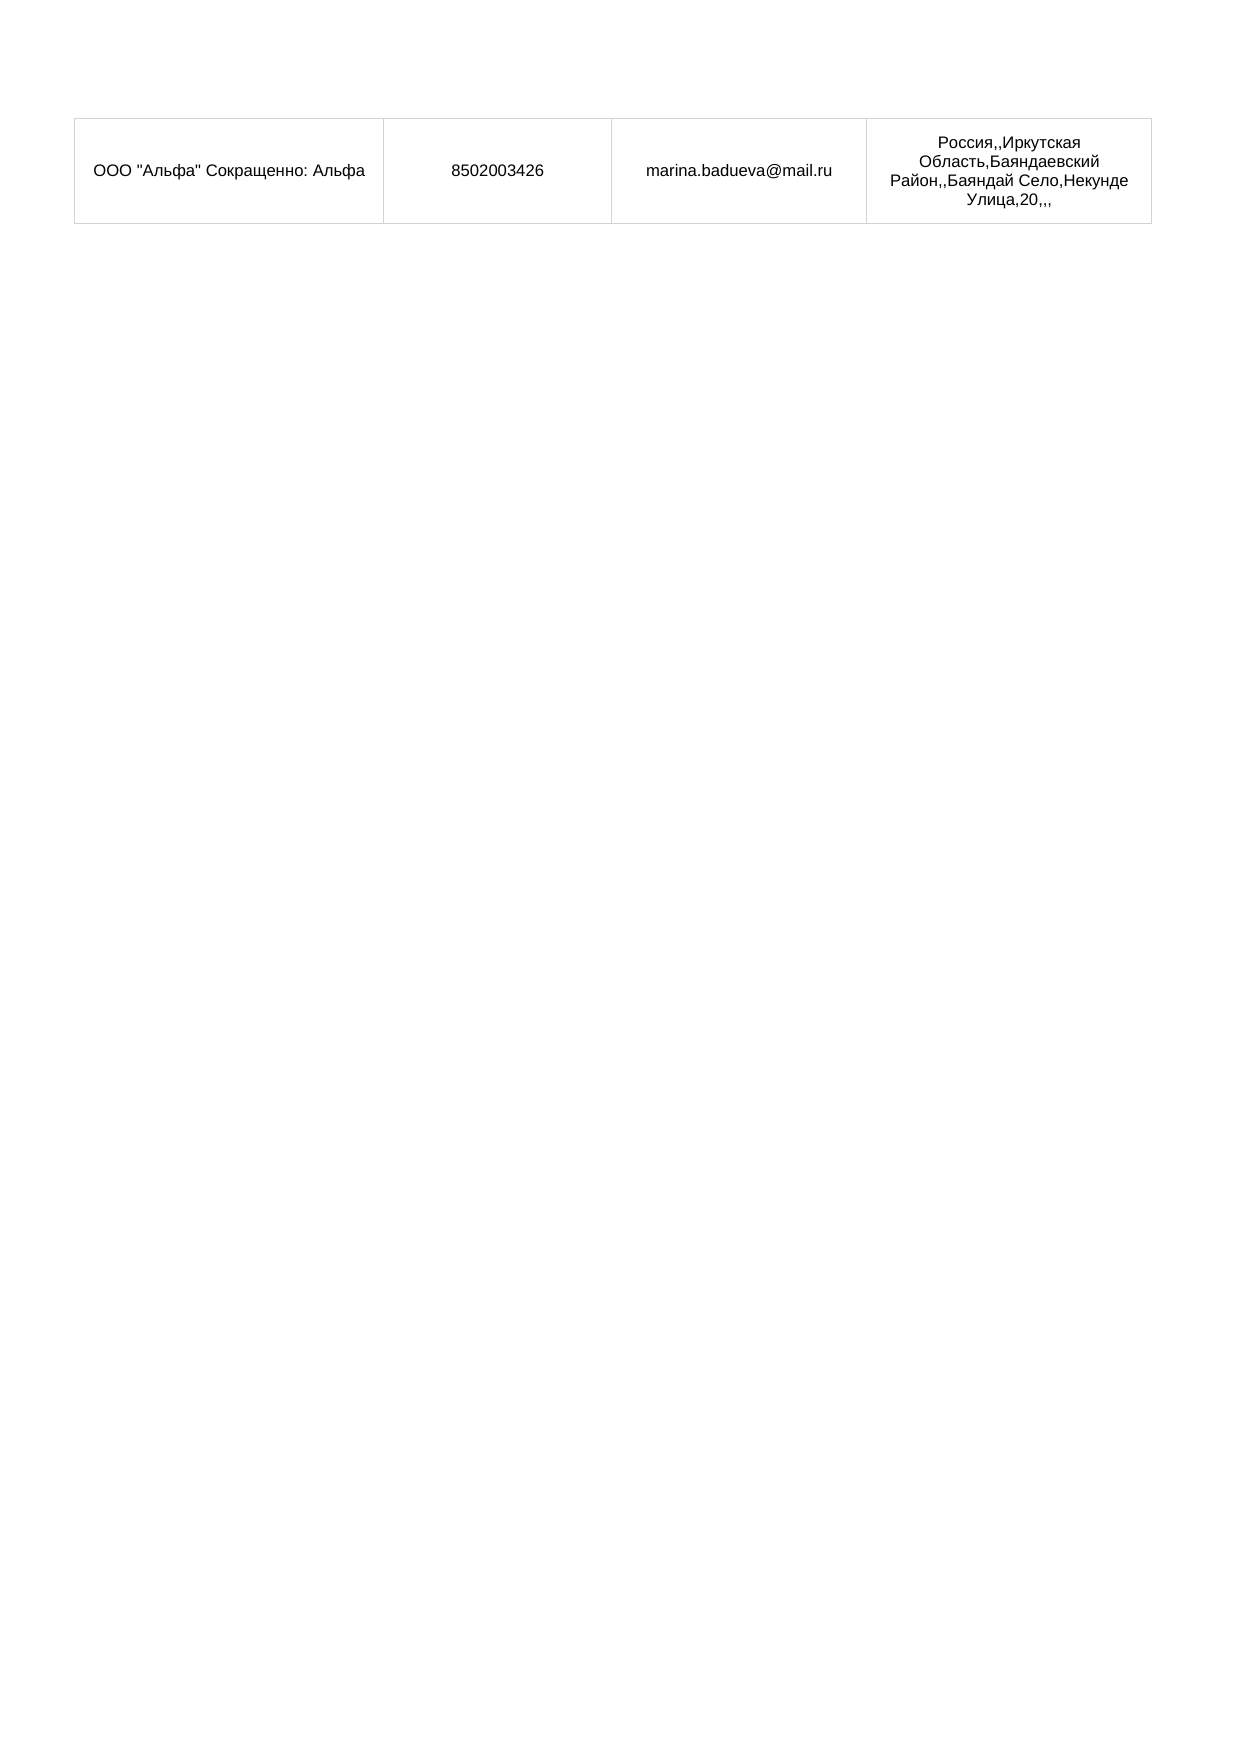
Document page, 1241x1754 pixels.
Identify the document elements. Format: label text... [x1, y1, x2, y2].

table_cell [612, 119, 866, 222]
table_cell Россия,,Иркутская Область,Баяндаевский Район,,Баяндай Село,Некунде Улица,20,,, [867, 119, 1151, 222]
table_cell 8502003426 [384, 119, 611, 222]
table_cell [75, 119, 383, 222]
